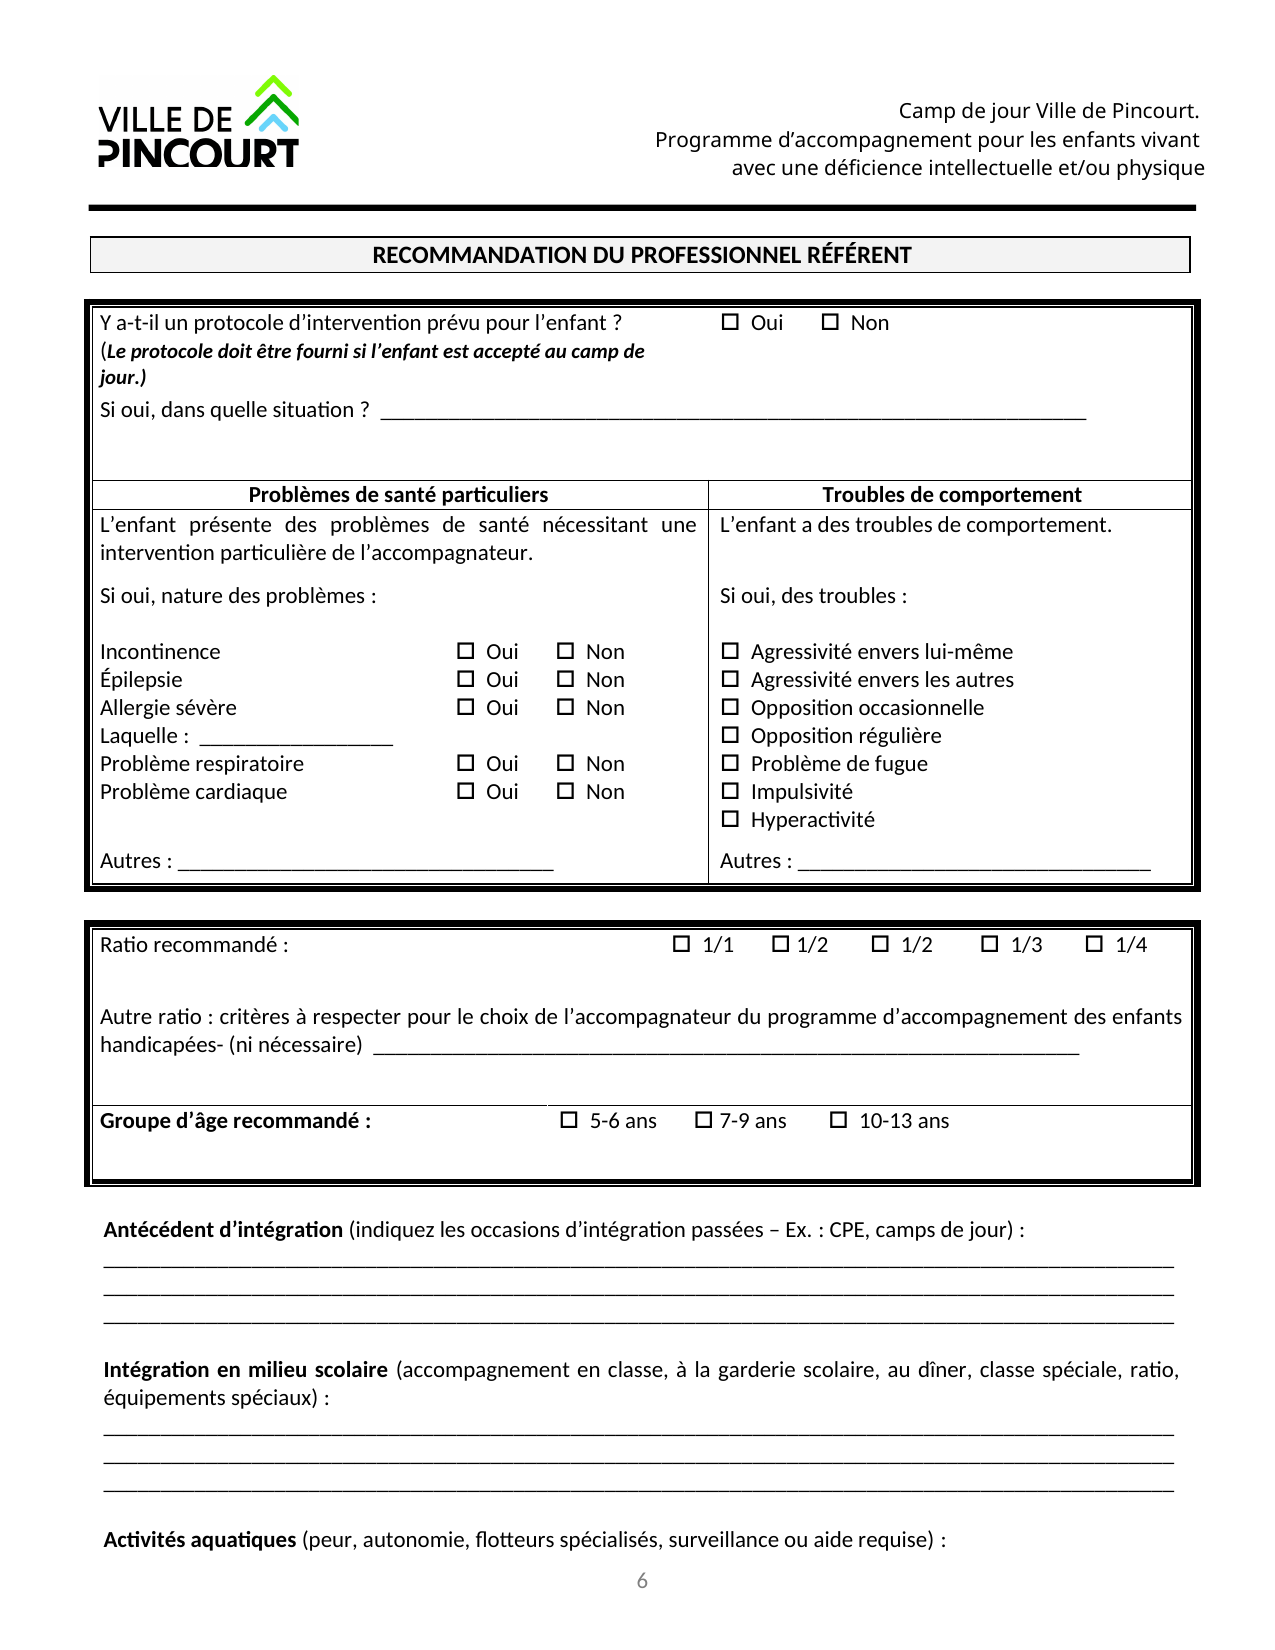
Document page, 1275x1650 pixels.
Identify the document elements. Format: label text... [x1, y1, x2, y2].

text RECOMMANDATION DU PROFESSIONNEL RÉFÉRENT [91, 238, 1189, 272]
table_cell Problèmes de santé particuliers [93, 481, 708, 509]
table_cell Oui Non Oui Non Oui Non Oui Non Oui Non [444, 609, 708, 833]
table_cell Autre ratio : critères à respecter pour le choix de l’accompagnateur du programme d’accompagnement des enfants handicapées- (ni nécessaire) ______________________________________________________________ [93, 1002, 1191, 1105]
table_cell L’enfant présente des problèmes de santé nécessitant une intervention particulière de l’accompagnateur. Si oui, nature des problèmes : [93, 510, 708, 609]
picture [98, 75, 299, 167]
table_cell L’enfant a des troubles de comportement. Si oui, des troubles : [709, 510, 1191, 609]
table_cell Troubles de comportement [709, 481, 1191, 509]
table_header Oui Non [709, 308, 1191, 396]
table_cell Autres : _________________________________ [93, 833, 708, 883]
table_cell Autres : _______________________________ [709, 833, 1191, 883]
text Intégration en milieu scolaire (accompagnement en classe, à la garderie scolaire, au dîner, classe spéciale, ratio, équipements spéciaux) : [103, 1355, 1181, 1411]
table_header Ratio recommandé : [93, 930, 660, 1002]
table_cell Groupe d’âge recommandé : [93, 1106, 547, 1179]
table_cell 5-6 ans 7-9 ans 10-13 ans [548, 1106, 1191, 1179]
table_cell Si oui, dans quelle situation ? ______________________________________________________________ [93, 396, 1191, 479]
table_cell Incontinence Épilepsie Allergie sévère Laquelle : _________________ Problème respiratoire Problème cardiaque [93, 609, 444, 833]
table_header 1/1 1/2 1/2 1/3 1/4 [660, 930, 1191, 1002]
table_header Y a-t-il un protocole d’intervention prévu pour l’enfant ? (Le protocole doit être fourni si l’enfant est accepté au camp de jour.) [93, 308, 709, 396]
text Antécédent d’intégration (indiquez les occasions d’intégration passées – Ex. : CPE, camps de jour) : [103, 1215, 1181, 1243]
table_cell Agressivité envers lui-même Agressivité envers les autres Opposition occasionnelle Opposition régulière Problème de fugue Impulsivité Hyperactivité [709, 609, 1191, 833]
text Activités aquatiques (peur, autonomie, flotteurs spécialisés, surveillance ou aide requise) : [103, 1526, 1181, 1554]
